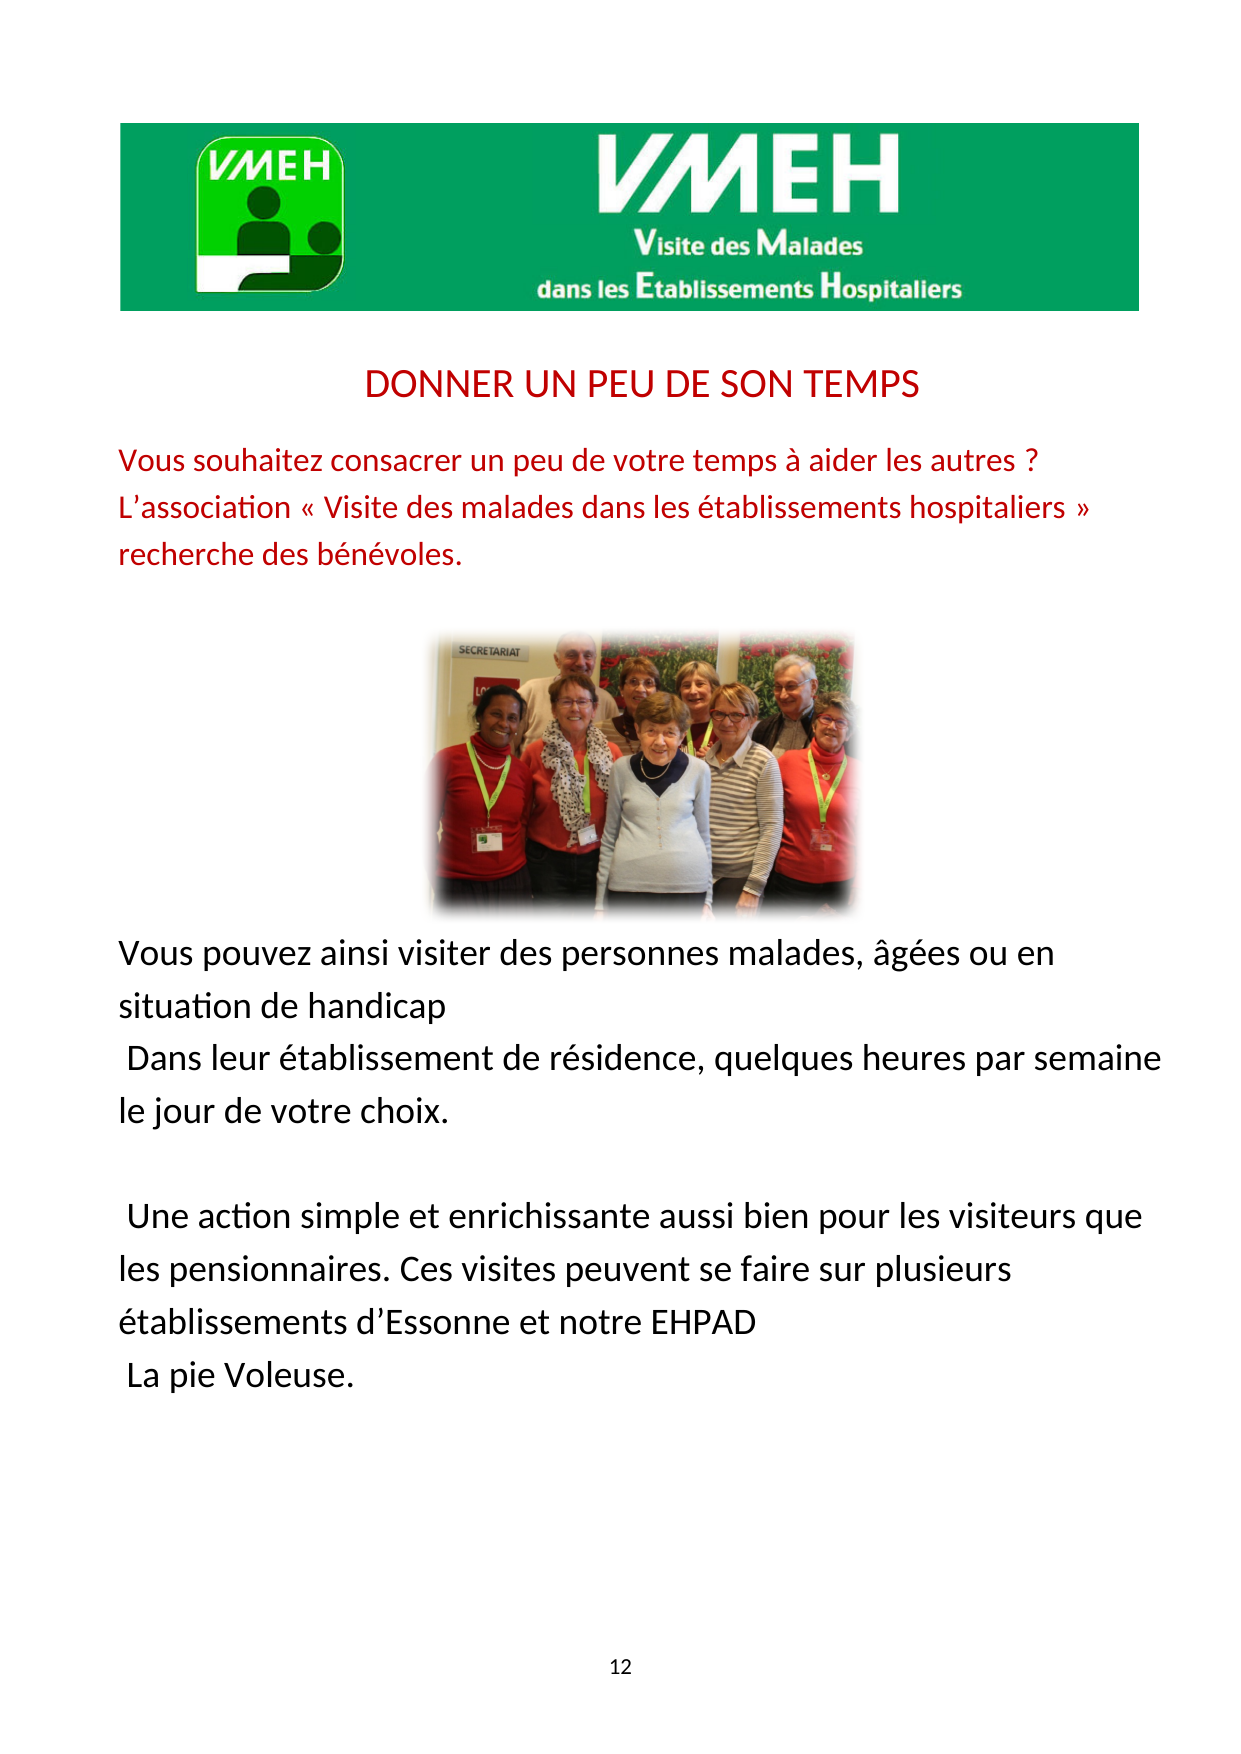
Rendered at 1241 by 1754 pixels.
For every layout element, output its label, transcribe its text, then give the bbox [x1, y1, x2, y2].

text La pie Voleuse. [118, 1351, 1167, 1396]
text Vous pouvez ainsi visiter des personnes malades, âgées ou en situation de handicap [118, 929, 1167, 1027]
text L’association « Visite des malades dans les établissements hospitaliers » recherche des bénévoles. [118, 486, 1167, 573]
text Vous souhaitez consacrer un peu de votre temps à aider les autres ? [118, 439, 1167, 480]
text Dans leur établissement de résidence, quelques heures par semaine le jour de votre choix. [118, 1034, 1167, 1133]
picture [120, 123, 1139, 311]
text DONNER UN PEU DE SON TEMPS [118, 357, 1167, 408]
text Une action simple et enrichissante aussi bien pour les visiteurs que les pensionnaires. Ces visites peuvent se faire sur plusieurs établissements d’Essonne et notre EHPAD [118, 1192, 1167, 1344]
picture [448, 655, 837, 896]
